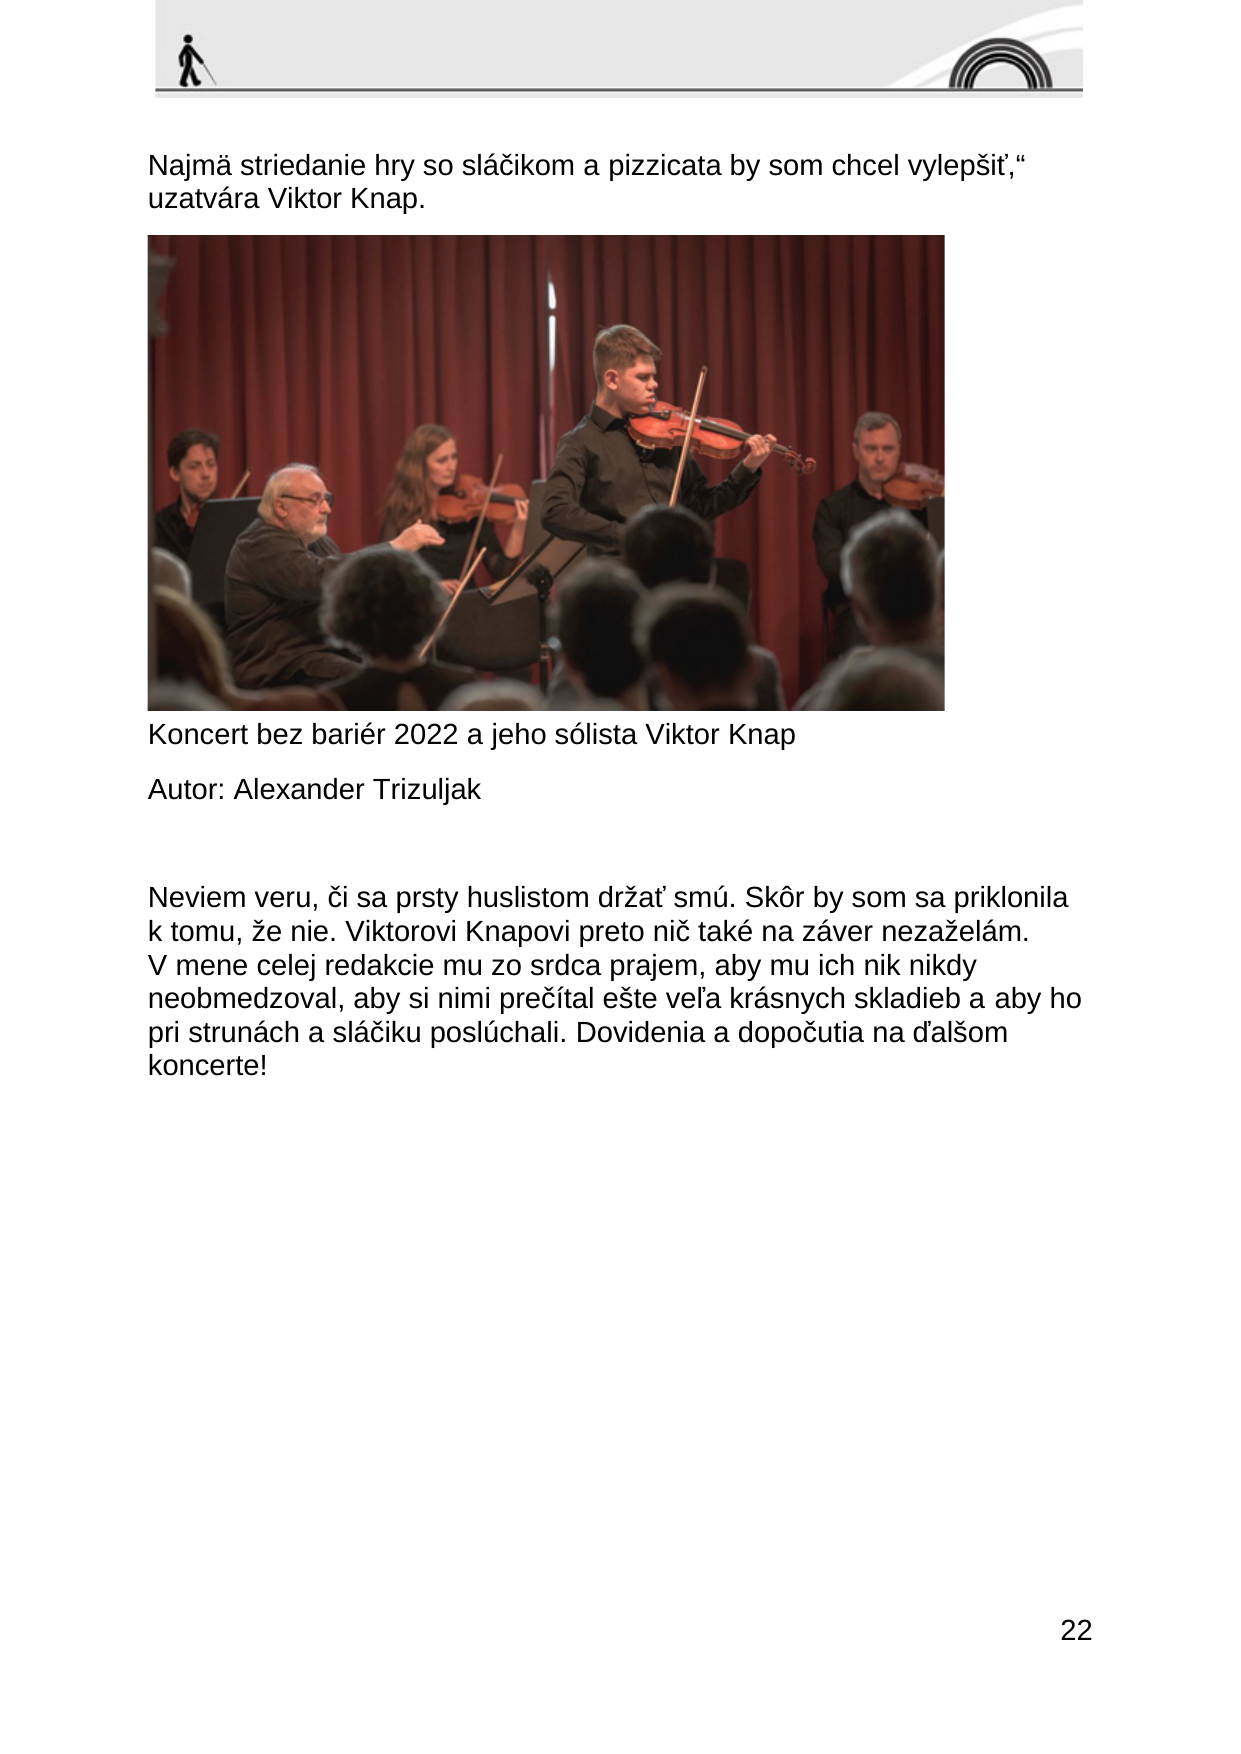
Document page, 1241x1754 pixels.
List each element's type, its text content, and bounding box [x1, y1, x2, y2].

text Neviem veru, či sa prsty huslistom držať smú. Skôr by som sa priklonila k tomu, že nie. Viktorovi Knapovi preto nič také na záver nezaželám. V mene celej redakcie mu zo srdca prajem, aby mu ich nik nikdy neobmedzoval, aby si nimi prečítal ešte veľa krásnych skladieb a aby ho pri strunách a sláčiku poslúchali. Dovidenia a dopočutia na ďalšom koncerte! [148, 880, 1092, 1082]
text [148, 148, 1092, 215]
text Autor: Alexander Trizuljak [148, 772, 1092, 805]
picture [155, 0, 1083, 98]
picture [147, 235, 945, 711]
text Koncert bez bariér 2022 a jeho sólista Viktor Knap [148, 717, 1092, 751]
